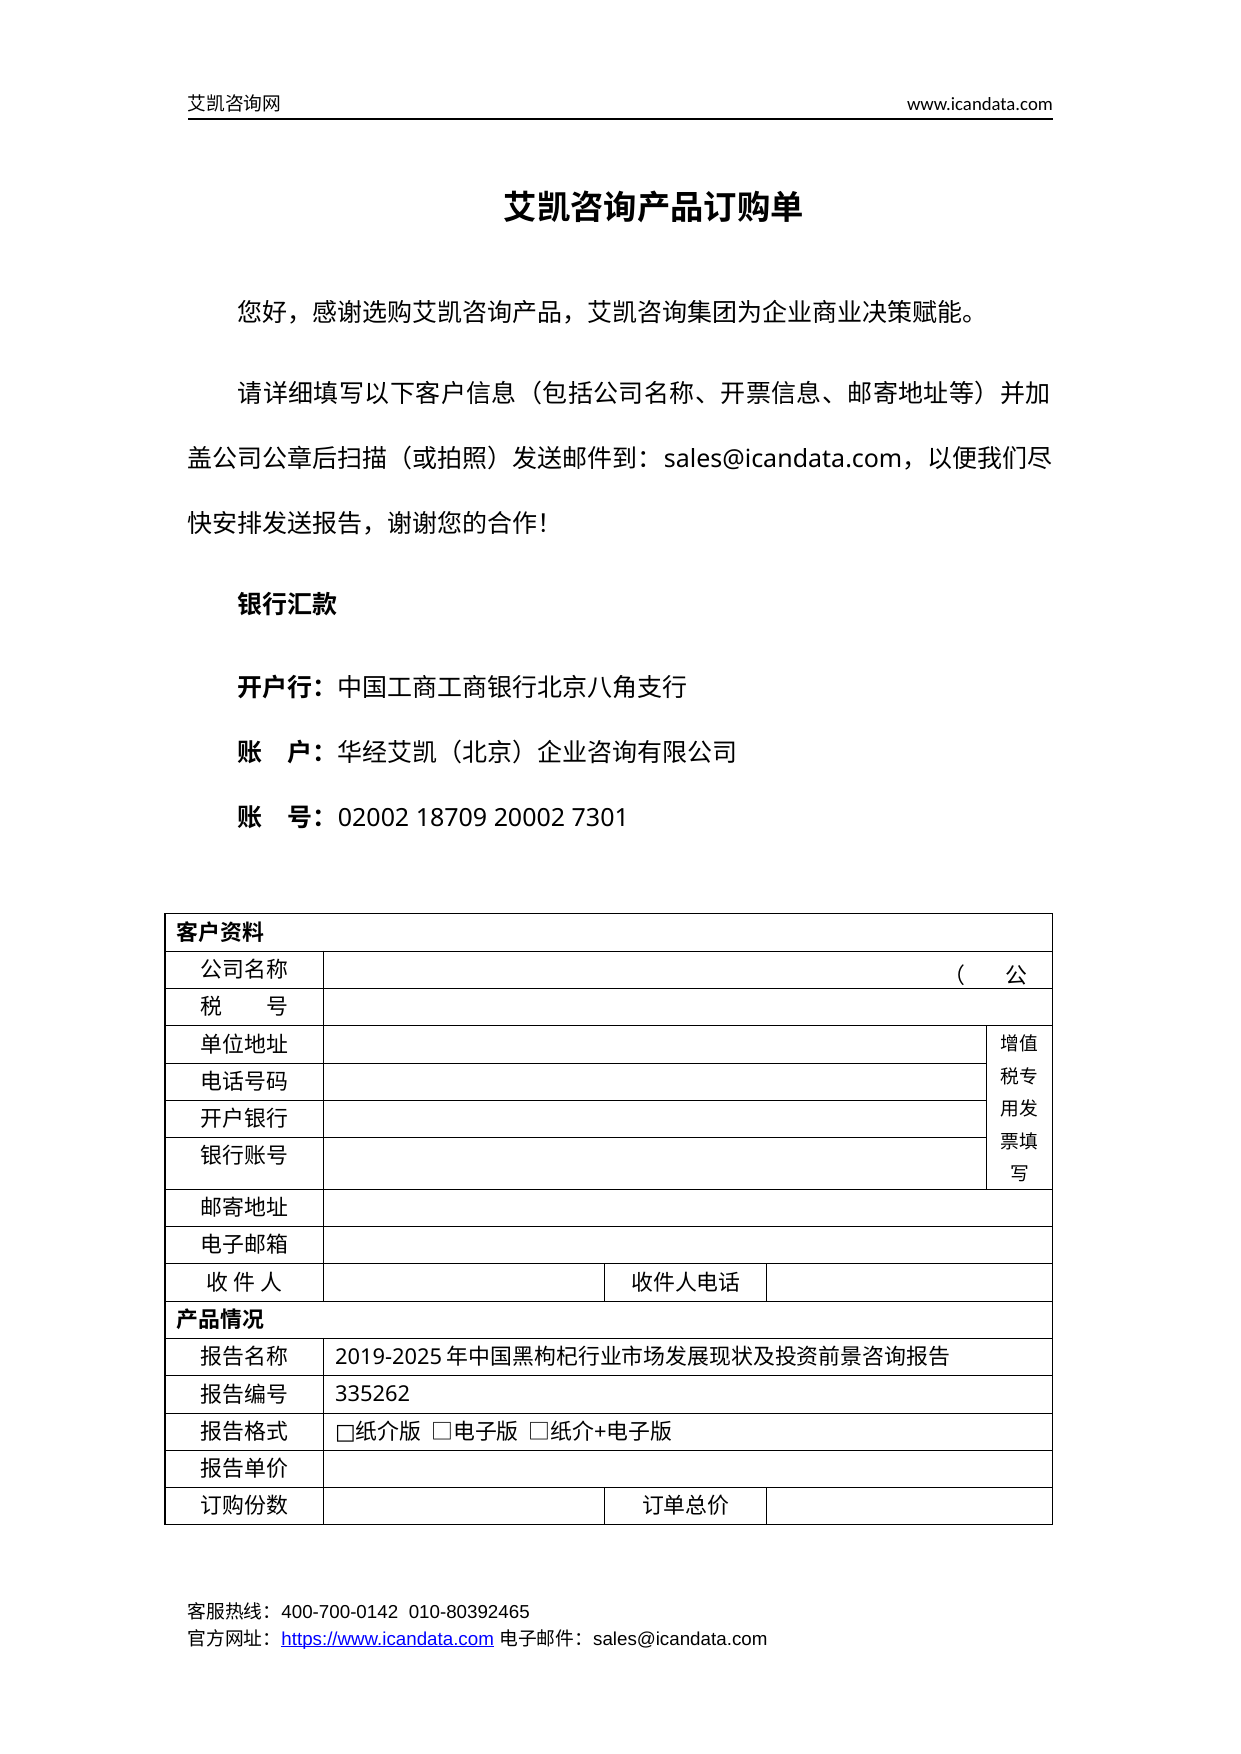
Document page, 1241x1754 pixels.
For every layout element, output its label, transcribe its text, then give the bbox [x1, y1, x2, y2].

table_cell 单位地址 [166, 1026, 323, 1062]
table_cell 公司名称 [166, 952, 323, 988]
table_cell [324, 1190, 1052, 1226]
table_cell 收 件 人 [166, 1264, 323, 1301]
table_cell 订购份数 [166, 1488, 323, 1524]
table_cell [324, 1264, 604, 1301]
table_cell [324, 1101, 986, 1137]
table_cell 2019-2025年中国黑枸杞行业市场发展现状及投资前景咨询报告 [324, 1339, 1052, 1375]
text 账 号：02002 18709 20002 7301 [187, 783, 1053, 848]
table_cell [767, 1488, 1052, 1524]
table_cell [324, 1026, 986, 1062]
text 您好，感谢选购艾凯咨询产品，艾凯咨询集团为企业商业决策赋能。 [187, 278, 1053, 343]
table_cell 开户银行 [166, 1101, 323, 1137]
table_cell 报告格式 [166, 1414, 323, 1450]
table_cell 收件人电话 [605, 1264, 766, 1301]
table_cell 电话号码 [166, 1064, 323, 1100]
table_cell 邮寄地址 [166, 1190, 323, 1226]
table_cell 335262 [324, 1376, 1052, 1412]
table_cell [767, 1264, 1052, 1301]
table_cell [324, 1064, 986, 1100]
text 开户行：中国工商工商银行北京八角支行 [187, 653, 1053, 718]
table_cell 报告编号 [166, 1376, 323, 1412]
table_cell [324, 1451, 1052, 1487]
table_cell □纸介版 □电子版 □纸介+电子版 [324, 1414, 1052, 1450]
table_cell 报告单价 [166, 1451, 323, 1487]
text 账 户：华经艾凯（北京）企业咨询有限公司 [187, 718, 1053, 783]
table_cell 订单总价 [605, 1488, 766, 1524]
table_cell 报告名称 [166, 1339, 323, 1375]
text 艾凯咨询产品订购单 [187, 172, 1053, 237]
table_cell [324, 1488, 604, 1524]
table_header 客户资料 [166, 914, 1052, 951]
table_cell 银行账号 [166, 1138, 323, 1189]
table_cell 税 号 [166, 989, 323, 1025]
text 银行汇款 [187, 570, 1053, 635]
table_cell 产品情况 [166, 1302, 1052, 1338]
table_cell [324, 952, 1052, 988]
table_cell 增值税专用发票填写 [987, 1026, 1052, 1189]
table_cell 电子邮箱 [166, 1227, 323, 1263]
text 请详细填写以下客户信息（包括公司名称、开票信息、邮寄地址等）并加盖公司公章后扫描（或拍照）发送邮件到：sales@icandata.com，以便我们尽快安排发送报告，谢谢您的合作！ [187, 359, 1053, 554]
table_cell [324, 1138, 986, 1189]
table_cell [324, 1227, 1052, 1263]
table_cell [324, 989, 1052, 1025]
